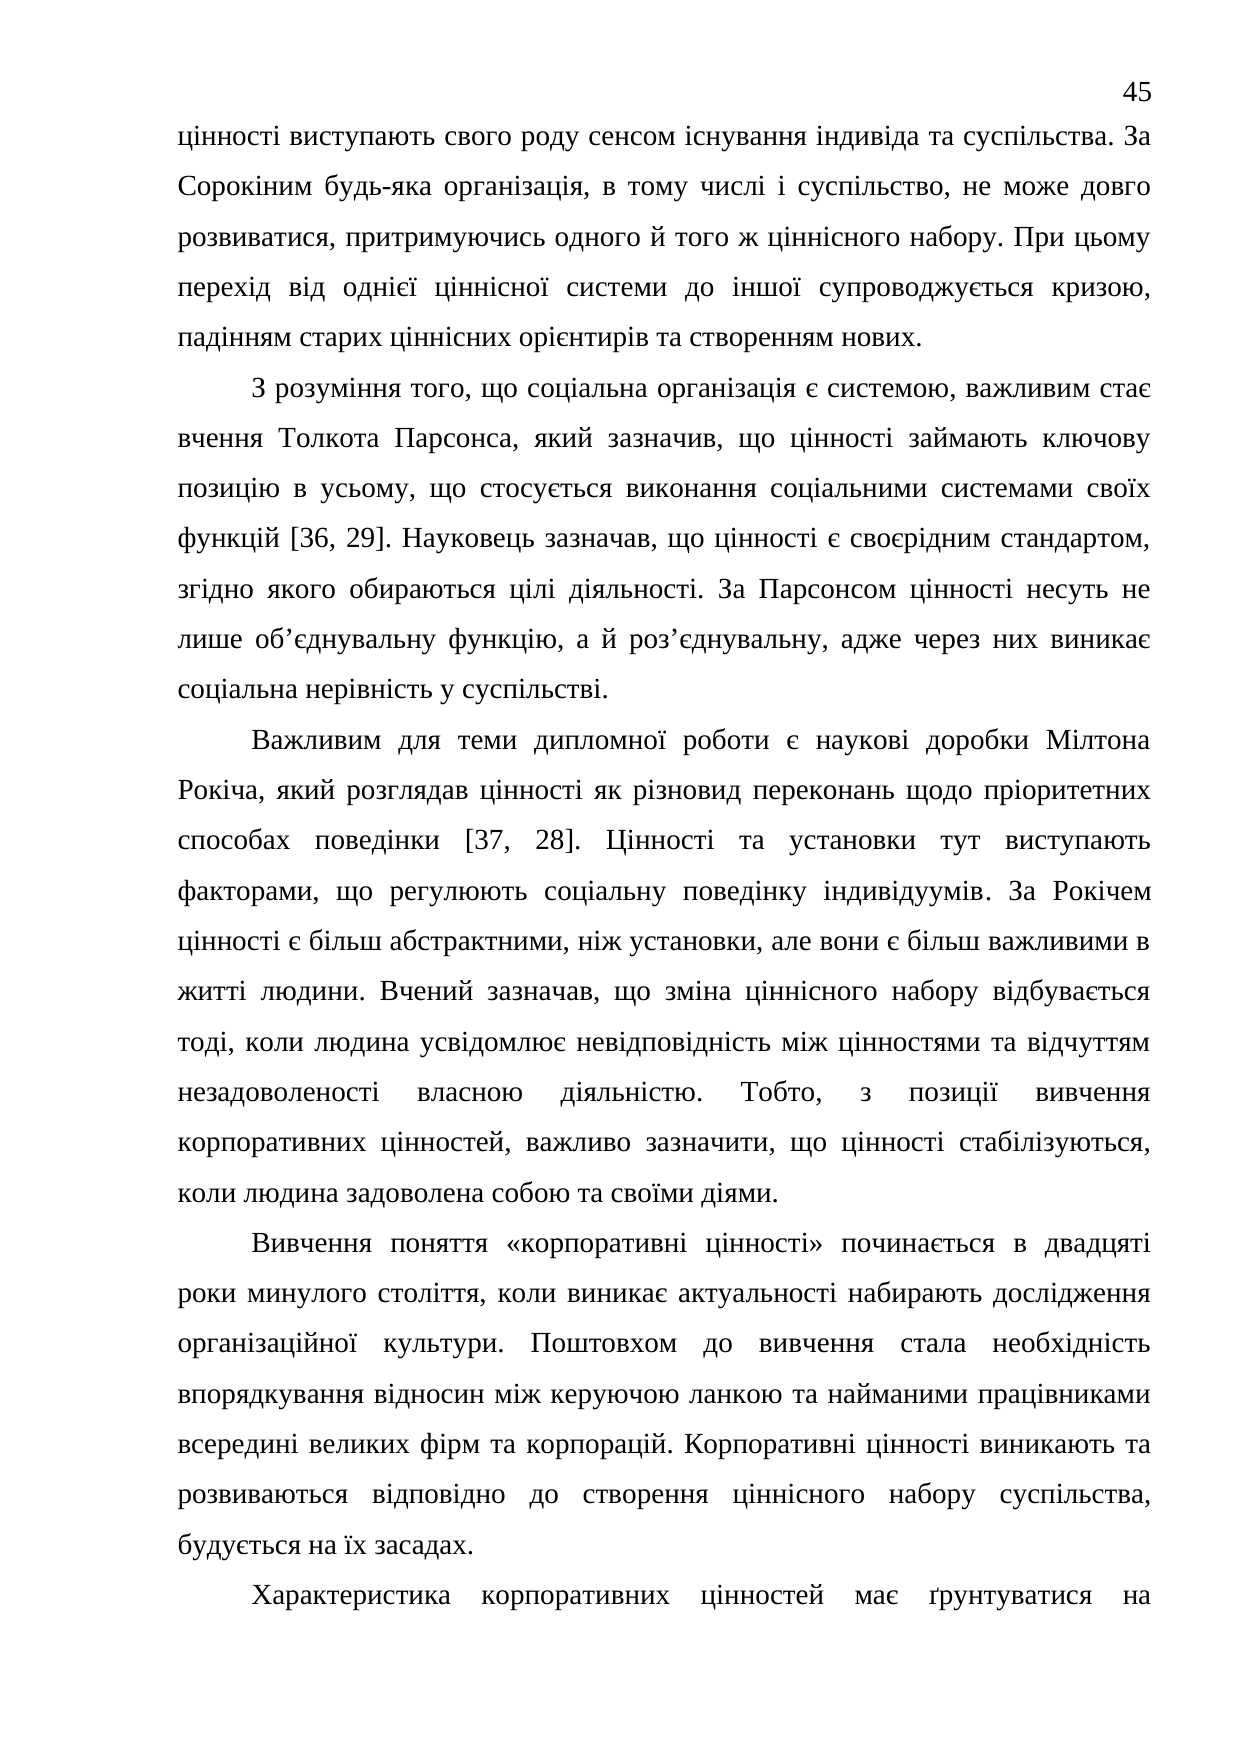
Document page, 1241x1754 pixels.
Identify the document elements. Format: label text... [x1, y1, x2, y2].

text Вивчення поняття «корпоративні цінності» починається в двадцяті роки минулого століття, коли виникає актуальності набирають дослідження організаційної культури. Поштовхом до вивчення стала необхідність впорядкування відносин між керуючою ланкою та найманими працівниками всередині великих фірм та корпорацій. Корпоративні цінності виникають та розвиваються відповідно до створення ціннісного набору суспільства, будується на їх засадах. [177, 1225, 1152, 1560]
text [177, 1577, 1152, 1611]
text Важливим для теми дипломної роботи є наукові доробки Мілтона Рокіча, який розглядав цінності як різновид переконань щодо пріоритетних способах поведінки [37, 28]. Цінності та установки тут виступають факторами, що регулюють соціальну поведінку індивідуумів. За Рокічем цінності є більш абстрактними, ніж установки, але вони є більш важливими в житті людини. Вчений зазначав, що зміна ціннісного набору відбувається тоді, коли людина усвідомлює невідповідність між цінностями та відчуттям незадоволеності власною діяльністю. Тобто, з позиції вивчення корпоративних цінностей, важливо зазначити, що цінності стабілізуються, коли людина задоволена собою та своїми діями. [177, 722, 1152, 1208]
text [177, 118, 1152, 353]
text З розуміння того, що соціальна організація є системою, важливим стає вчення Толкота Парсонса, який зазначив, що цінності займають ключову позицію в усьому, що стосується виконання соціальними системами своїх функцій [36, 29]. Науковець зазначав, що цінності є своєрідним стандартом, згідно якого обираються цілі діяльності. За Парсонсом цінності несуть не лише об’єднувальну функцію, а й роз’єднувальну, адже через них виникає соціальна нерівність у суспільстві. [177, 370, 1152, 705]
